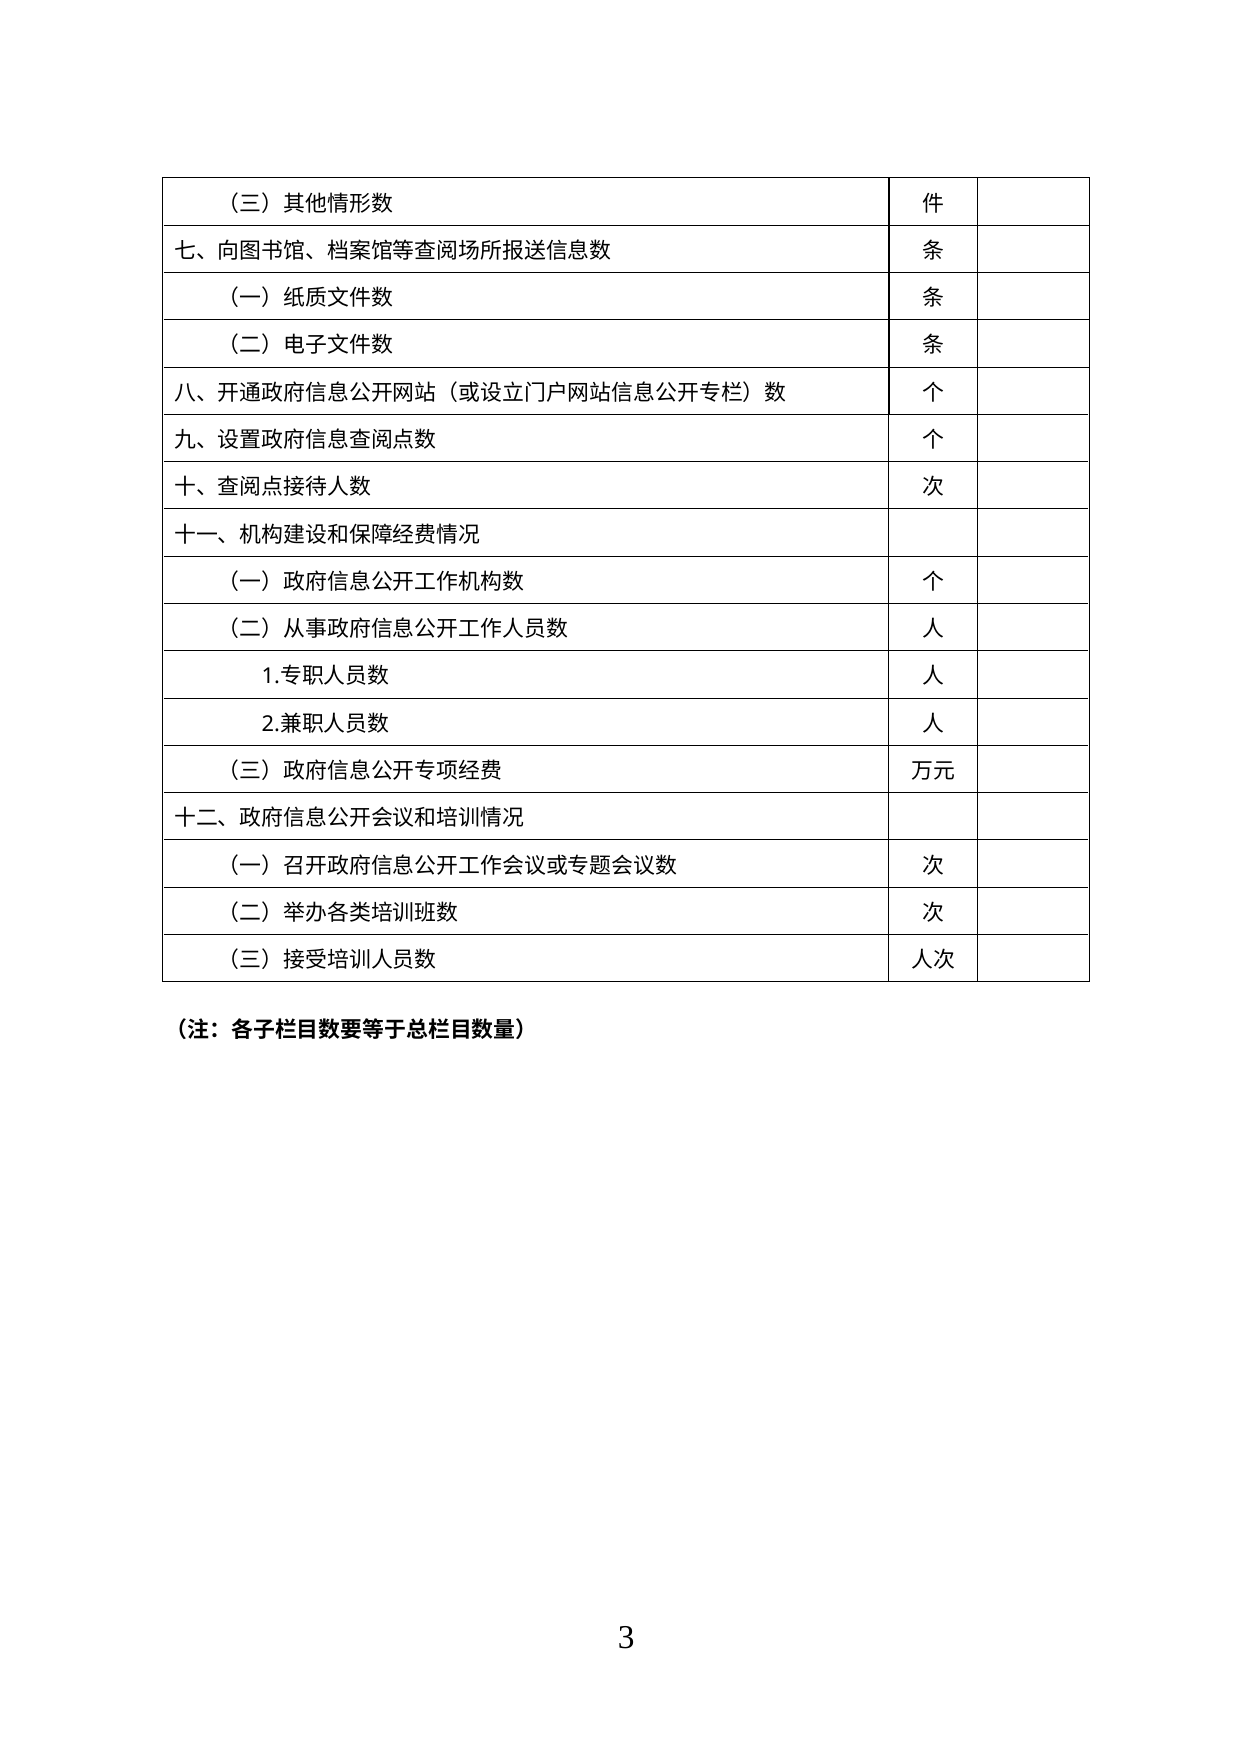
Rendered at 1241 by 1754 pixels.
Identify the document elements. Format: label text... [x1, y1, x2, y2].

table_cell 个 [890, 368, 977, 414]
table_cell （一）召开政府信息公开工作会议或专题会议数 [163, 840, 888, 887]
table_cell 个 [889, 557, 977, 603]
table_cell [978, 273, 1089, 319]
table_cell [978, 508, 1089, 556]
table_cell [978, 603, 1089, 650]
table_cell [978, 839, 1089, 887]
table_cell [978, 226, 1089, 272]
table_cell [978, 461, 1089, 508]
table_cell [978, 178, 1089, 224]
table_cell （二）举办各类培训班数 [163, 888, 888, 934]
table_cell （一）纸质文件数 [163, 273, 888, 319]
table_cell （二）从事政府信息公开工作人员数 [163, 604, 888, 650]
table_cell 条 [890, 320, 977, 366]
table_cell 条 [890, 273, 977, 319]
table_cell 人 [889, 604, 977, 650]
table_cell 十二、政府信息公开会议和培训情况 [163, 793, 888, 839]
table_cell 人 [889, 699, 977, 745]
table_cell 次 [889, 888, 977, 934]
table_cell [978, 792, 1089, 839]
table_cell 件 [890, 178, 977, 224]
table_cell （一）政府信息公开工作机构数 [163, 557, 888, 603]
table_cell 万元 [889, 746, 977, 792]
table_cell 七、向图书馆、档案馆等查阅场所报送信息数 [163, 226, 888, 272]
table_cell [978, 368, 1089, 414]
table_cell [889, 793, 977, 839]
table_cell [978, 745, 1089, 792]
table_cell [978, 556, 1089, 603]
text （注：各子栏目数要等于总栏目数量） [165, 1012, 1087, 1044]
table_cell 个 [889, 415, 977, 461]
table_cell （三）接受培训人员数 [163, 935, 888, 981]
table_cell [978, 698, 1089, 745]
table_cell [978, 414, 1089, 461]
table_cell [889, 509, 977, 556]
table_cell 次 [889, 840, 977, 887]
table_cell （二）电子文件数 [163, 320, 888, 366]
table_cell （三）其他情形数 [163, 178, 888, 224]
table_cell 1.专职人员数 [163, 651, 888, 697]
table_cell 次 [889, 462, 977, 508]
table_cell 十一、机构建设和保障经费情况 [163, 509, 888, 556]
table_cell 人次 [889, 935, 977, 981]
table_cell 人 [889, 651, 977, 697]
table_cell 八、开通政府信息公开网站（或设立门户网站信息公开专栏）数 [163, 368, 888, 414]
table_cell （三）政府信息公开专项经费 [163, 746, 888, 792]
table_cell 2.兼职人员数 [163, 699, 888, 745]
table_cell 九、设置政府信息查阅点数 [163, 415, 888, 461]
table_cell [978, 320, 1089, 366]
table_cell 十、查阅点接待人数 [163, 462, 888, 508]
table_cell [978, 650, 1089, 697]
table_cell [978, 887, 1089, 934]
table_cell 条 [890, 226, 977, 272]
table_cell [978, 934, 1089, 981]
